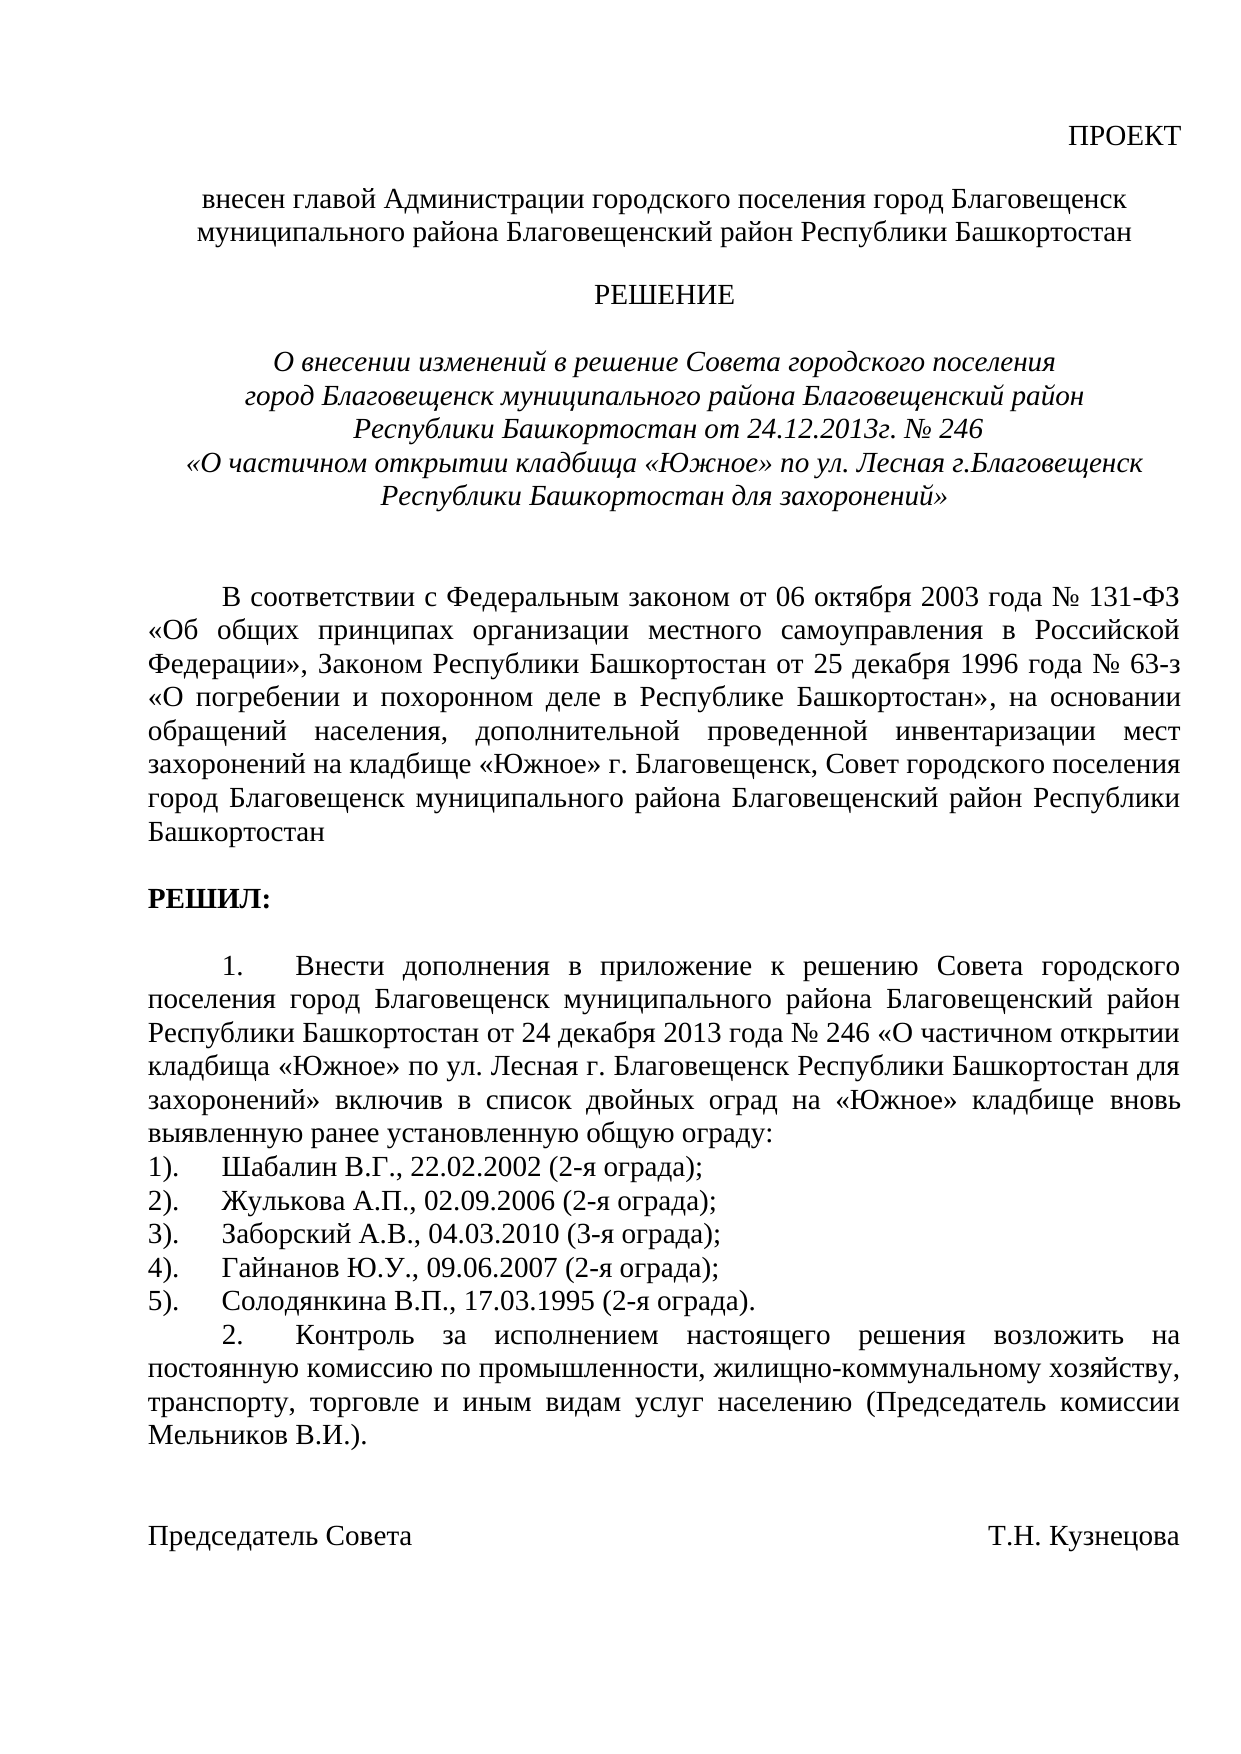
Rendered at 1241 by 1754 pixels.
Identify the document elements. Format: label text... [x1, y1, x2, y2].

text О внесении изменений в решение Совета городского поселения [148, 344, 1181, 378]
text РЕШЕНИЕ [148, 277, 1181, 311]
text 1). Шабалин В.Г., 22.02.2002 (2-я ограда); [148, 1149, 1181, 1183]
text Республики Башкортостан от 24.12.2013г. № 246 [148, 411, 1181, 445]
text 4). Гайнанов Ю.У., 09.06.2007 (2-я ограда); [148, 1250, 1181, 1283]
text ПРОЕКТ [148, 118, 1181, 152]
text 1. Внести дополнения в приложение к решению Совета городского поселения город Благовещенск муниципального района Благовещенский район Республики Башкортостан от 24 декабря 2013 года № 246 «О частичном открытии кладбища «Южное» по ул. Лесная г. Благовещенск Республики Башкортостан для захоронений» включив в список двойных оград на «Южное» кладбище вновь выявленную ранее установленную общую ограду: [148, 948, 1181, 1149]
text город Благовещенск муниципального района Благовещенский район [148, 378, 1181, 411]
text 5). Солодянкина В.П., 17.03.1995 (2-я ограда). [148, 1283, 1181, 1317]
text В соответствии с Федеральным законом от 06 октября 2003 года № 131-ФЗ «Об общих принципах организации местного самоуправления в Российской Федерации», Законом Республики Башкортостан от 25 декабря 1996 года № 63-з «О погребении и похоронном деле в Республике Башкортостан», на основании обращений населения, дополнительной проведенной инвентаризации мест захоронений на кладбище «Южное» г. Благовещенск, Совет городского поселения город Благовещенск муниципального района Благовещенский район Республики Башкортостан [148, 579, 1181, 847]
text 3). Заборский А.В., 04.03.2010 (3-я ограда); [148, 1216, 1181, 1250]
text «О частичном открытии кладбища «Южное» по ул. Лесная г.Благовещенск Республики Башкортостан для захоронений» [148, 445, 1181, 512]
text РЕШИЛ: [148, 881, 1181, 914]
text Председатель Совета Т.Н. Кузнецова [148, 1518, 1181, 1552]
text 2. Контроль за исполнением настоящего решения возложить на постоянную комиссию по промышленности, жилищно-коммунальному хозяйству, транспорту, торговле и иным видам услуг населению (Председатель комиссии Мельников В.И.). [148, 1317, 1181, 1451]
text 2). Жулькова А.П., 02.09.2006 (2-я ограда); [148, 1183, 1181, 1216]
text внесен главой Администрации городского поселения город Благовещенск муниципального района Благовещенский район Республики Башкортостан [148, 181, 1181, 248]
